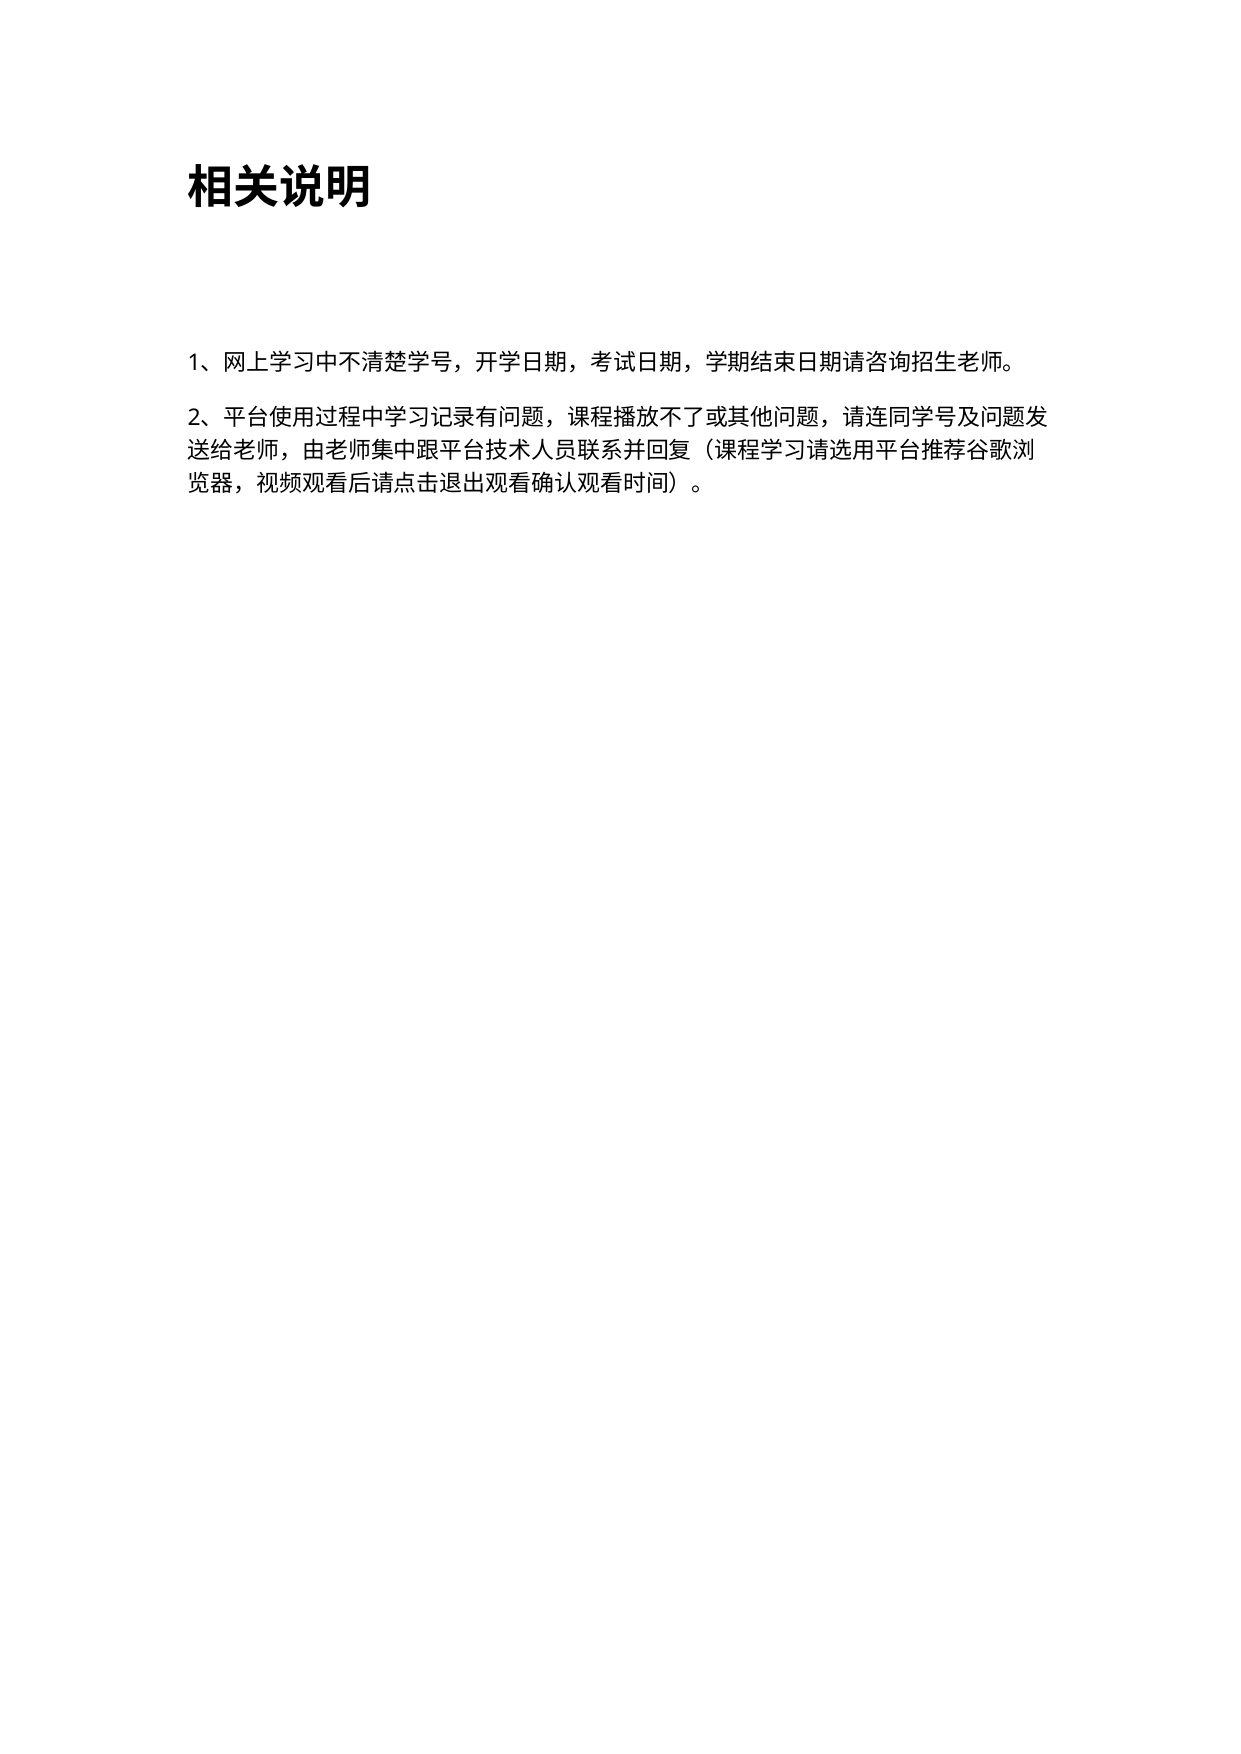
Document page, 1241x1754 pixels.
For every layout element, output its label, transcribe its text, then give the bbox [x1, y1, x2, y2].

text 1、网上学习中不清楚学号，开学日期，考试日期，学期结束日期请咨询招生老师。 [187, 344, 1053, 378]
subtitle 相关说明 [187, 150, 1053, 216]
text 2、平台使用过程中学习记录有问题，课程播放不了或其他问题，请连同学号及问题发送给老师，由老师集中跟平台技术人员联系并回复（课程学习请选用平台推荐谷歌浏览器，视频观看后请点击退出观看确认观看时间）。 [187, 398, 1053, 498]
